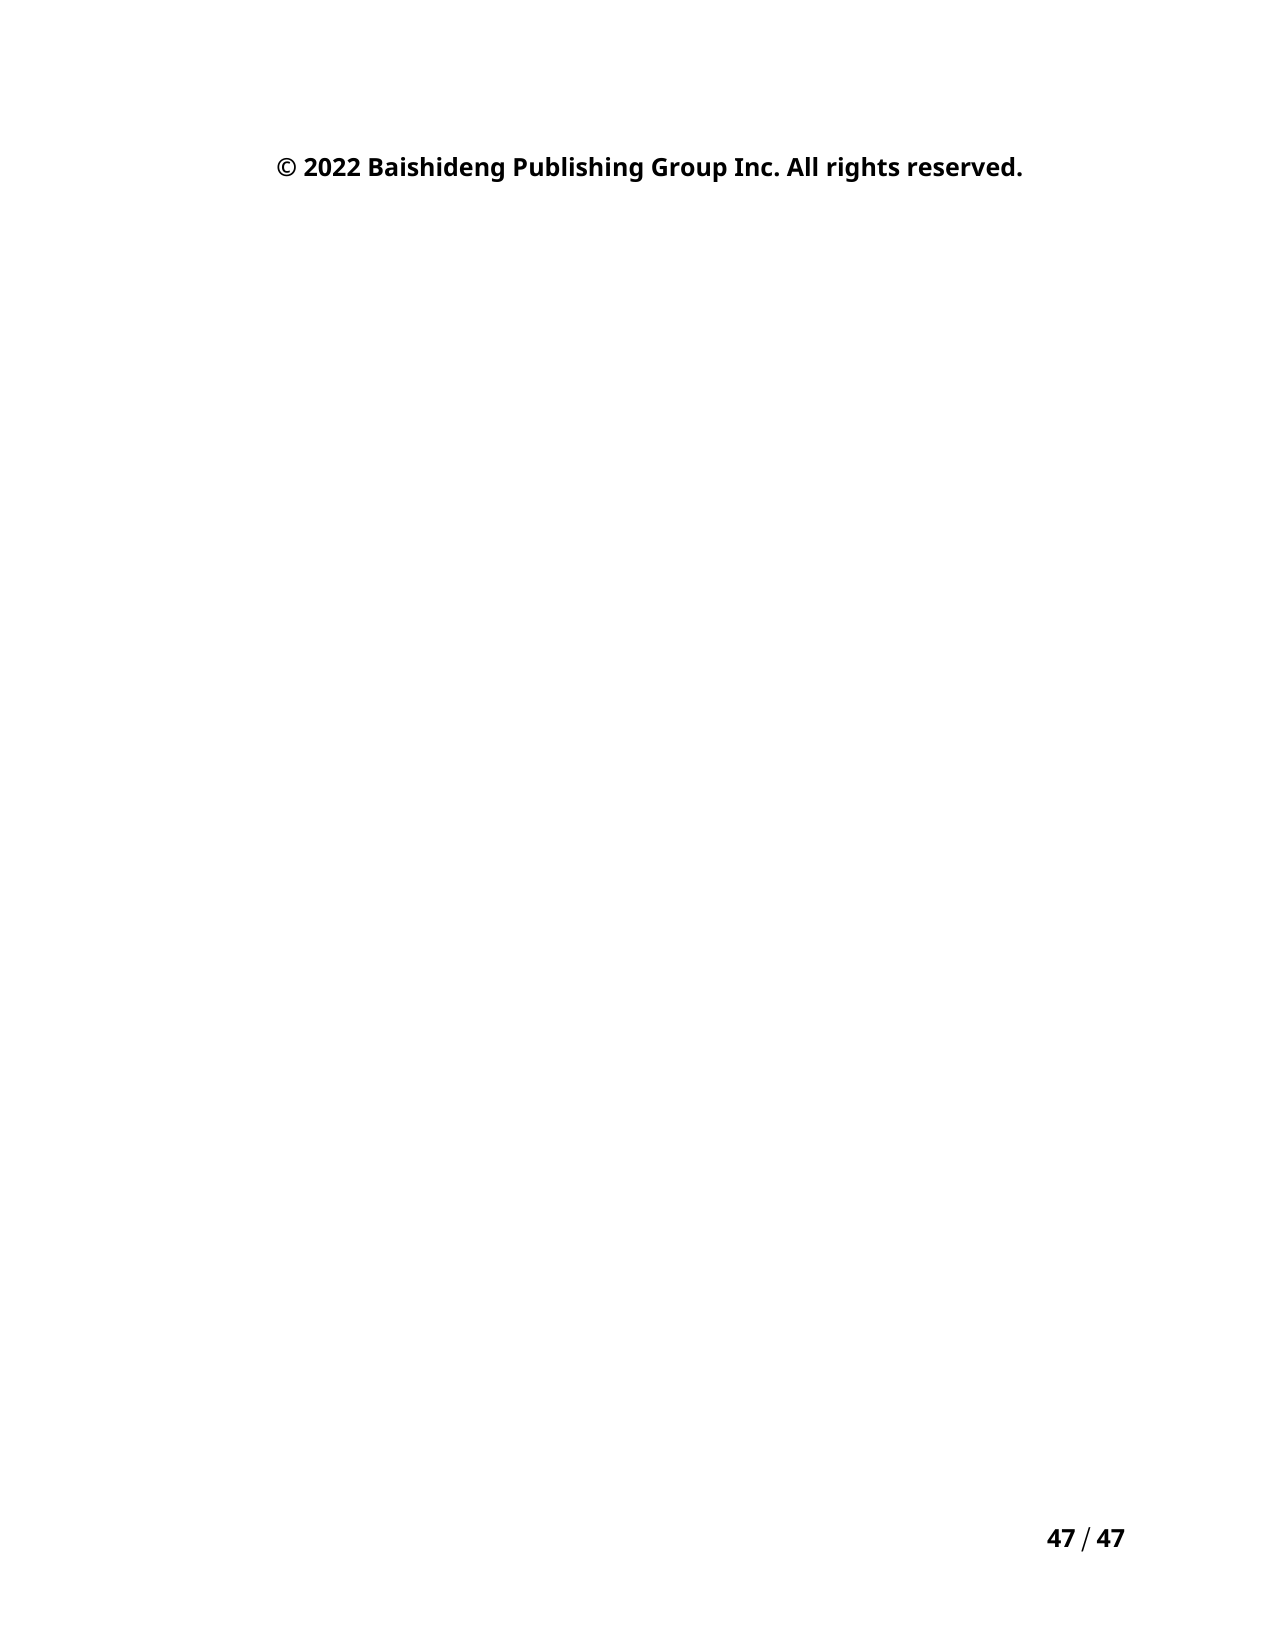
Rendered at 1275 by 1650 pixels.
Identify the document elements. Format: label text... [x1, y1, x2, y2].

text © 2022 Baishideng Publishing Group Inc. All rights reserved. [175, 150, 1125, 184]
